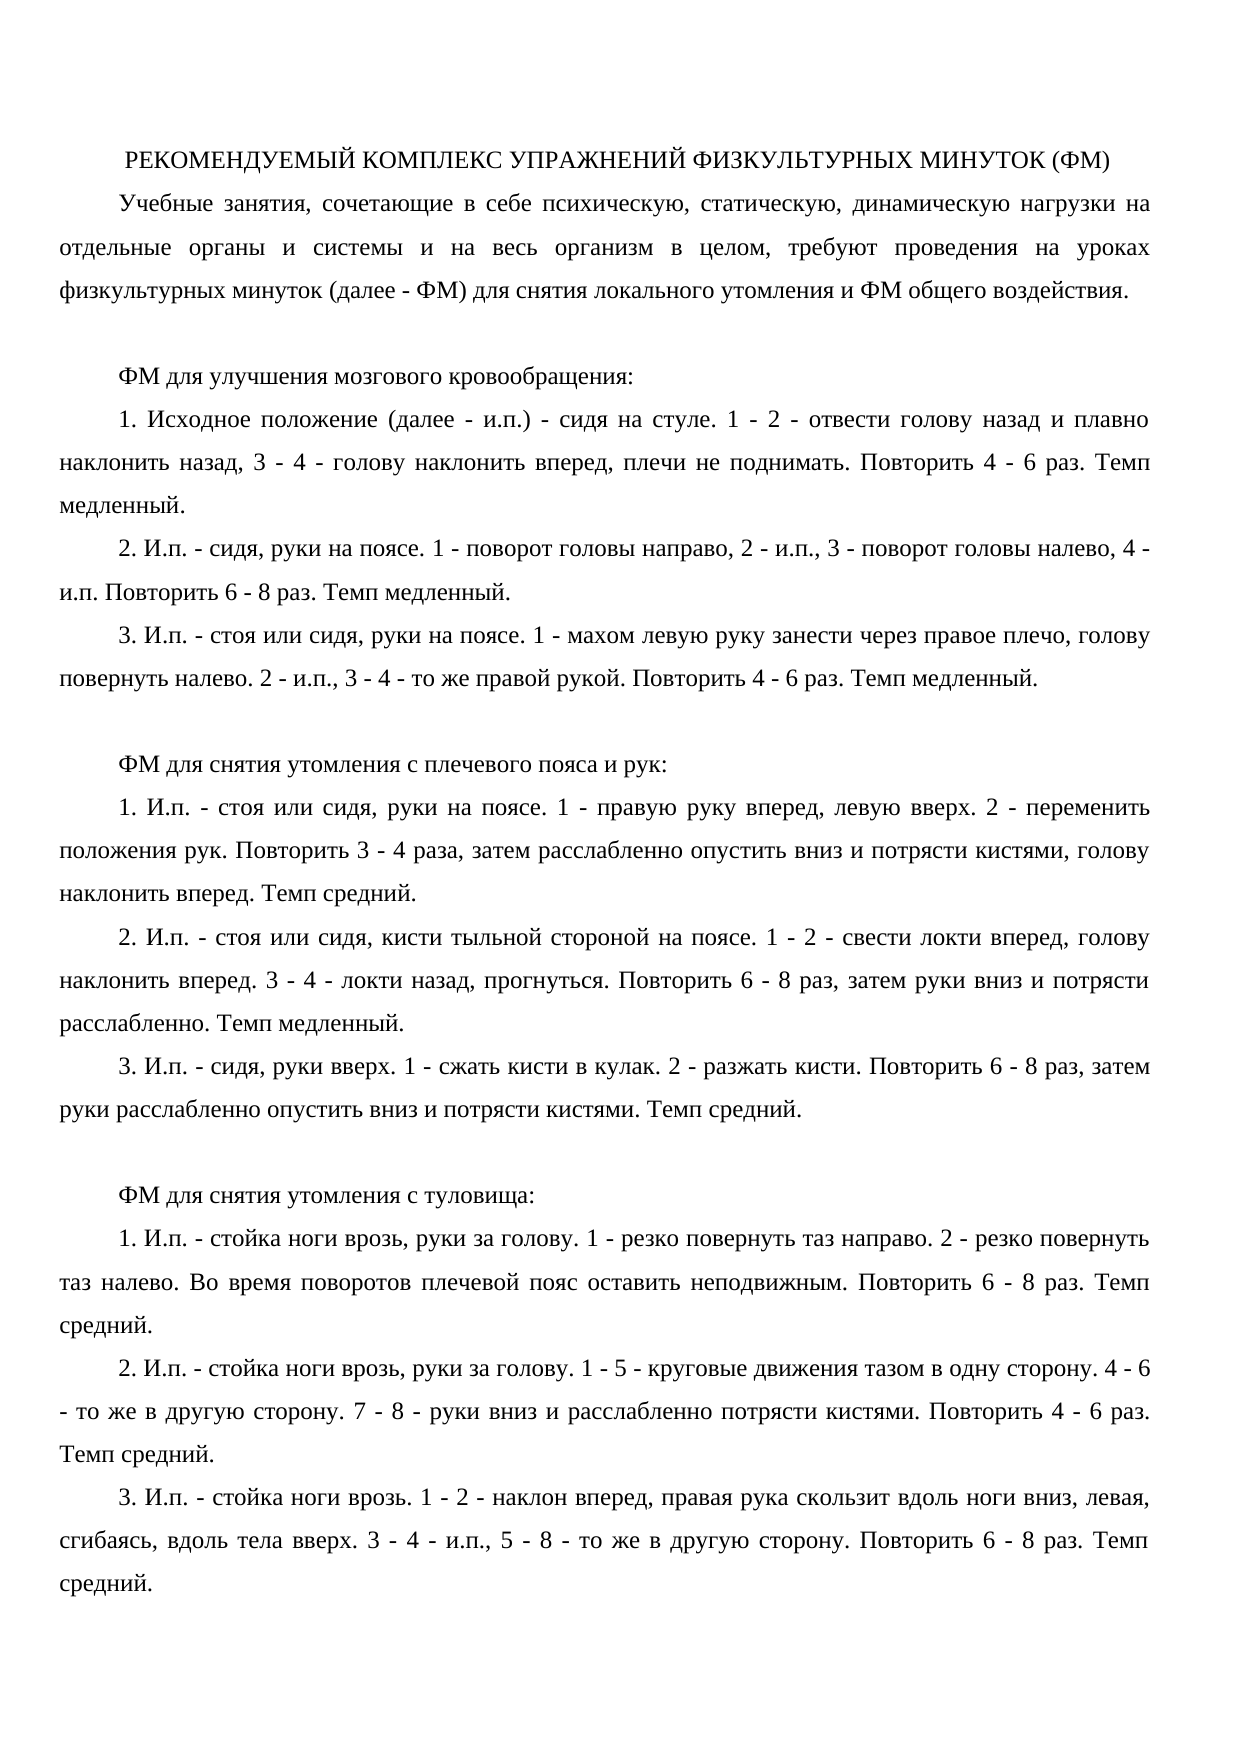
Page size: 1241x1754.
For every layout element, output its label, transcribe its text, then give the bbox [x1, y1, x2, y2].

text 1. Исходное положение (далее - и.п.) - сидя на стуле. 1 - 2 - отвести голову назад и плавно наклонить назад, 3 - 4 - голову наклонить вперед, плечи не поднимать. Повторить 4 - 6 раз. Темп медленный. [59, 404, 1152, 519]
text ФМ для снятия утомления с туловища: [59, 1180, 1152, 1209]
text 3. И.п. - сидя, руки вверх. 1 - сжать кисти в кулак. 2 - разжать кисти. Повторить 6 - 8 раз, затем руки расслабленно опустить вниз и потрясти кистями. Темп средний. [59, 1051, 1152, 1123]
text 3. И.п. - стоя или сидя, руки на поясе. 1 - махом левую руку занести через правое плечо, голову повернуть налево. 2 - и.п., 3 - 4 - то же правой рукой. Повторить 4 - 6 раз. Темп медленный. [59, 620, 1152, 692]
text 1. И.п. - стойка ноги врозь, руки за голову. 1 - резко повернуть таз направо. 2 - резко повернуть таз налево. Во время поворотов плечевой пояс оставить неподвижным. Повторить 6 - 8 раз. Темп средний. [59, 1223, 1152, 1338]
text Учебные занятия, сочетающие в себе психическую, статическую, динамическую нагрузки на отдельные органы и системы и на весь организм в целом, требуют проведения на уроках физкультурных минуток (далее - ФМ) для снятия локального утомления и ФМ общего воздействия. [59, 188, 1152, 303]
text 2. И.п. - сидя, руки на поясе. 1 - поворот головы направо, 2 - и.п., 3 - поворот головы налево, 4 - и.п. Повторить 6 - 8 раз. Темп медленный. [59, 533, 1152, 605]
text ФМ для улучшения мозгового кровообращения: [59, 361, 1152, 390]
text 1. И.п. - стоя или сидя, руки на поясе. 1 - правую руку вперед, левую вверх. 2 - переменить положения рук. Повторить 3 - 4 раза, затем расслабленно опустить вниз и потрясти кистями, голову наклонить вперед. Темп средний. [59, 792, 1152, 907]
text 2. И.п. - стоя или сидя, кисти тыльной стороной на поясе. 1 - 2 - свести локти вперед, голову наклонить вперед. 3 - 4 - локти назад, прогнуться. Повторить 6 - 8 раз, затем руки вниз и потрясти расслабленно. Темп медленный. [59, 922, 1152, 1037]
text ФМ для снятия утомления с плечевого пояса и рук: [59, 749, 1152, 778]
text 2. И.п. - стойка ноги врозь, руки за голову. 1 - 5 - круговые движения тазом в одну сторону. 4 - 6 - то же в другую сторону. 7 - 8 - руки вниз и расслабленно потрясти кистями. Повторить 4 - 6 раз. Темп средний. [59, 1353, 1152, 1468]
text 3. И.п. - стойка ноги врозь. 1 - 2 - наклон вперед, правая рука скользит вдоль ноги вниз, левая, сгибаясь, вдоль тела вверх. 3 - 4 - и.п., 5 - 8 - то же в другую сторону. Повторить 6 - 8 раз. Темп средний. [59, 1482, 1152, 1597]
text РЕКОМЕНДУЕМЫЙ КОМПЛЕКС УПРАЖНЕНИЙ ФИЗКУЛЬТУРНЫХ МИНУТОК (ФМ) [59, 145, 1152, 174]
